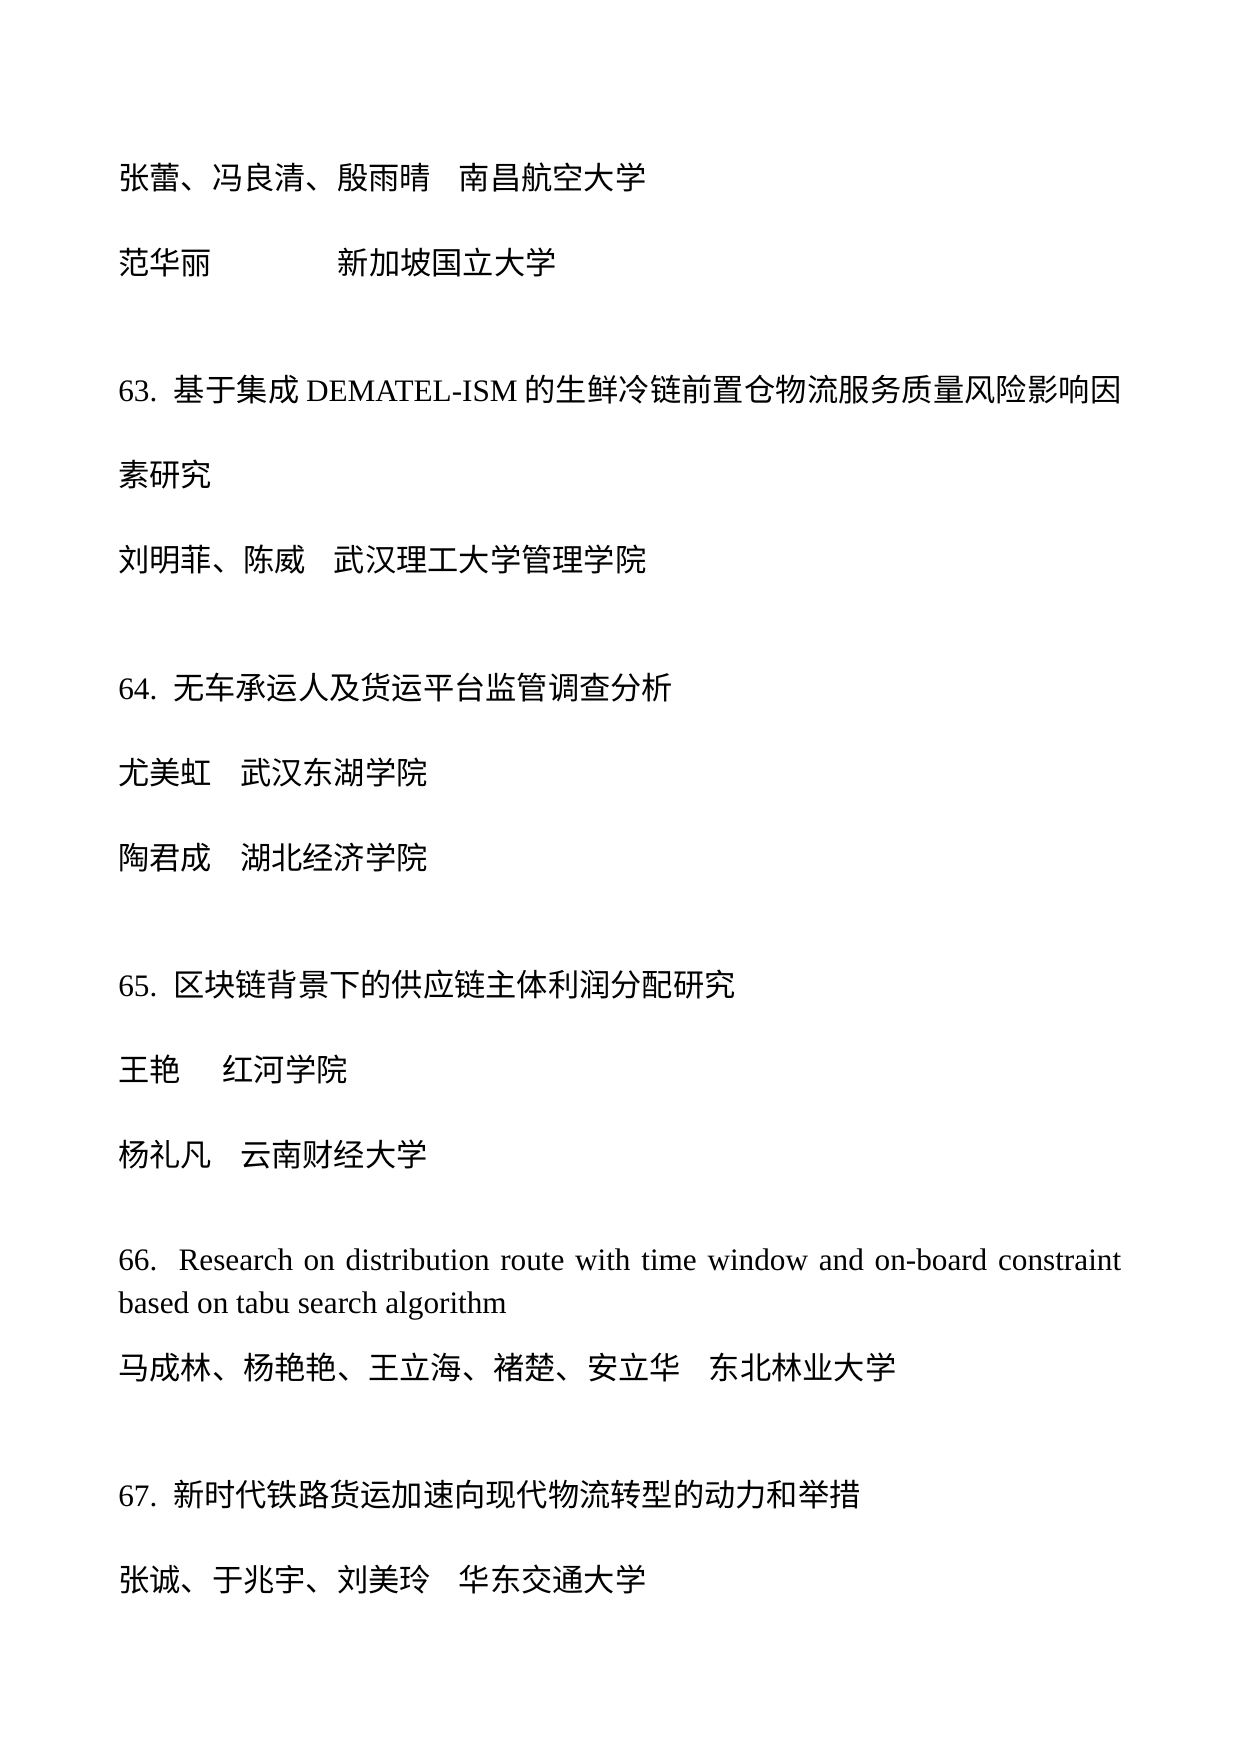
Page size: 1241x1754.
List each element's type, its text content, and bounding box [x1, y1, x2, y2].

text 张诚、于兆宇、刘美玲 华东交通大学 [118, 1536, 1122, 1621]
text 范华丽 新加坡国立大学 [118, 218, 1122, 303]
text 63. 基于集成DEMATEL-ISM的生鲜冷链前置仓物流服务质量风险影响因素研究 [118, 346, 1122, 516]
text 杨礼凡 云南财经大学 [118, 1111, 1122, 1196]
text 尤美虹 武汉东湖学院 [118, 728, 1122, 813]
text 王艳 红河学院 [118, 1026, 1122, 1111]
text 张蕾、冯良清、殷雨晴 南昌航空大学 [118, 133, 1122, 218]
text 67. 新时代铁路货运加速向现代物流转型的动力和举措 [118, 1451, 1122, 1536]
text 陶君成 湖北经济学院 [118, 813, 1122, 898]
text 刘明菲、陈威 武汉理工大学管理学院 [118, 516, 1122, 601]
text 65. 区块链背景下的供应链主体利润分配研究 [118, 941, 1122, 1026]
text 66. Research on distribution route with time window and on-board constraint based on tabu search algorithm [118, 1238, 1122, 1323]
text 64. 无车承运人及货运平台监管调查分析 [118, 643, 1122, 728]
text 马成林、杨艳艳、王立海、褚楚、安立华 东北林业大学 [118, 1323, 1122, 1408]
